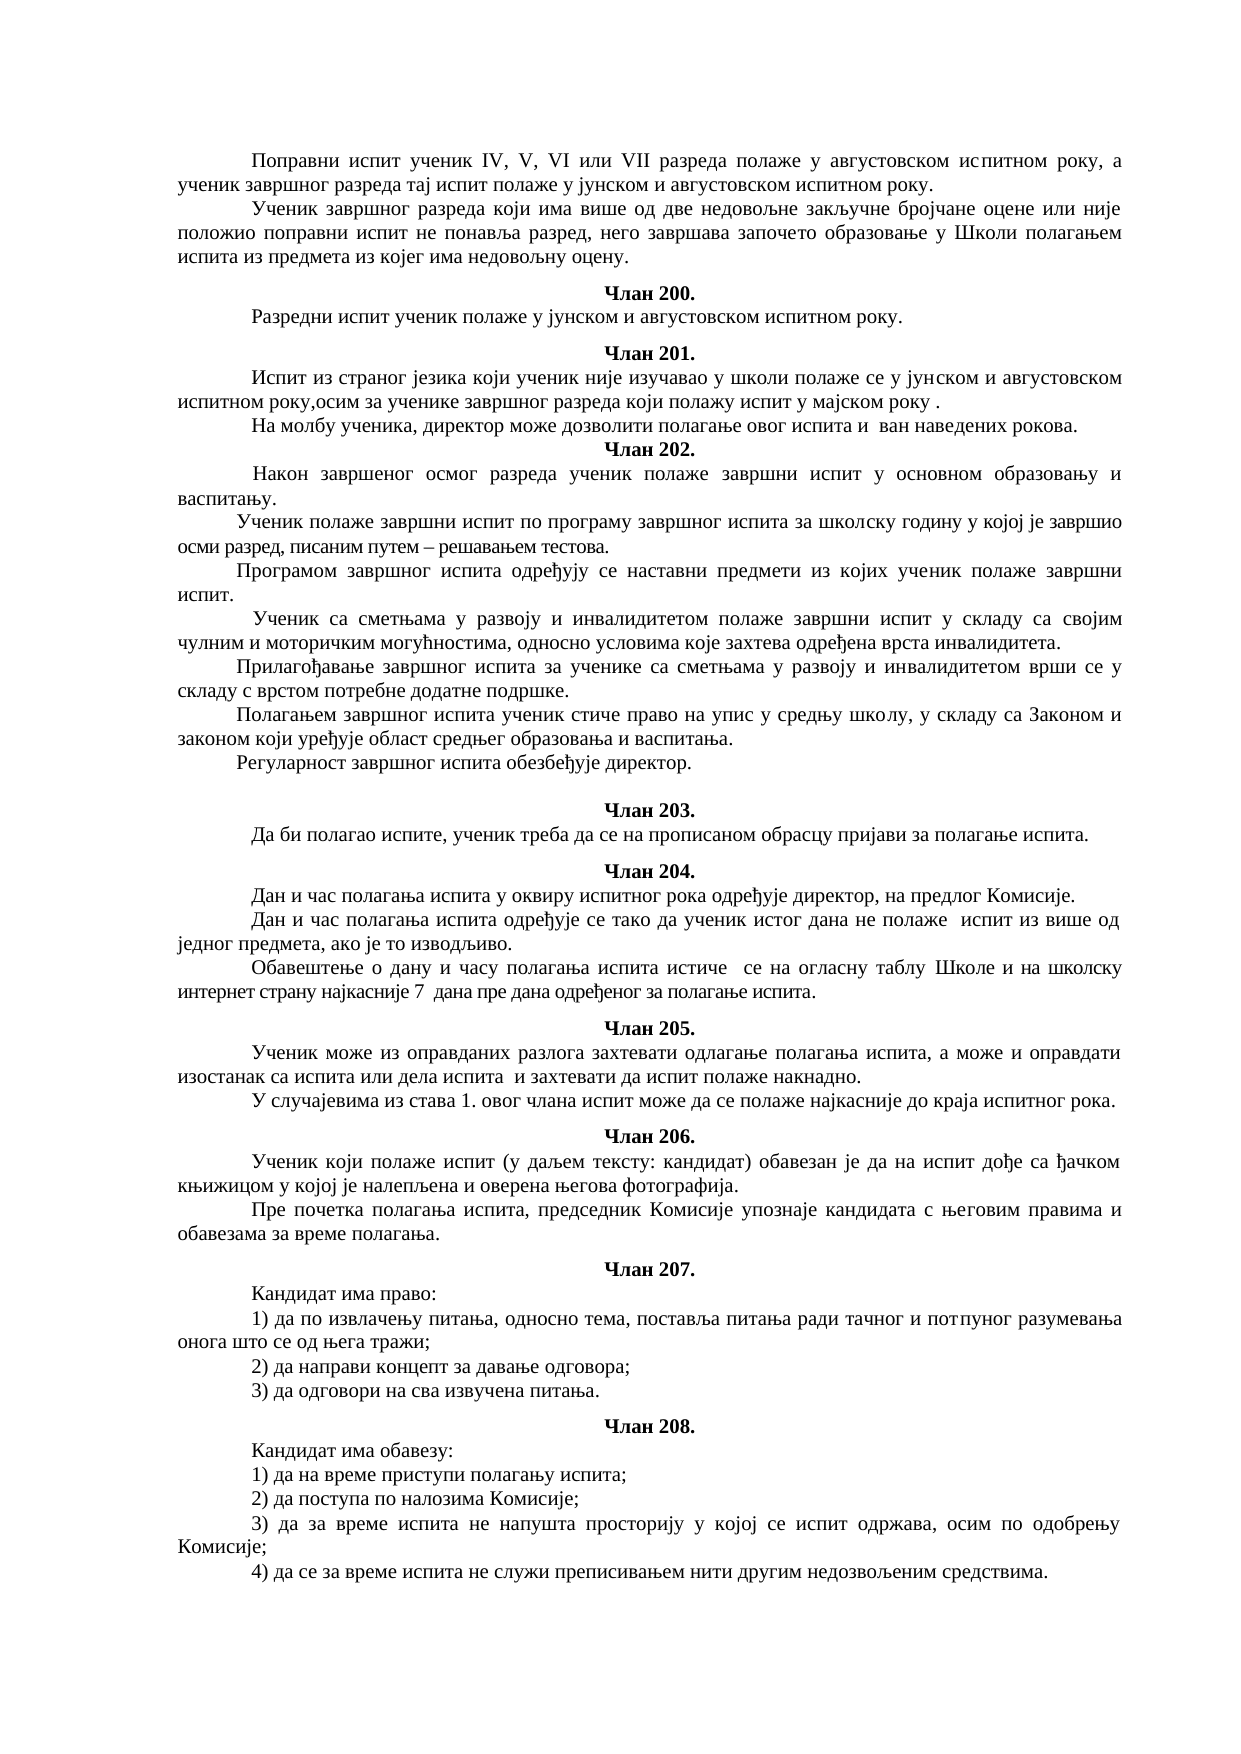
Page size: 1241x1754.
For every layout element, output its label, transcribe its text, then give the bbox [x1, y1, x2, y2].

text Члан 208. [177, 1414, 1122, 1438]
text 1) да на време приступи полагању испита; [177, 1462, 1122, 1486]
text Ученик са сметњама у развоју и инвалидитетом полаже завршни испит у складу са својим чулним и моторичким могућностима, односно условима које захтева одређена врста инвалидитета. [177, 606, 1122, 654]
text Ученик полаже завршни испит по програму завршног испита за школску годину у којој је завршио осми разред, писаним путем – решавањем тестова. [177, 509, 1122, 558]
text 2) да направи концепт за давање одговора; [177, 1353, 1122, 1378]
text 3) да одговори на сва извучена питања. [177, 1378, 1122, 1402]
text Дан и час полагања испита у оквиру испитног рока одређује директор, на предлог Комисије. [177, 883, 1122, 907]
text На молбу ученика, директор може дозволити полагање овог испита и ван наведених рокова. [177, 413, 1122, 437]
text Након завршеног осмог разреда ученик полаже завршни испит у основном образовању и васпитању. [177, 461, 1122, 509]
text Члан 205. [177, 1016, 1122, 1040]
text Регуларност завршног испита обезбеђује директор. [177, 750, 1122, 774]
text Кандидат има право: [177, 1281, 1122, 1305]
text Обавештење о дану и часу полагања испита истиче се на огласну таблу Школе и на школску интернет страну најкасније 7 дана пре дана одређеног за полагање испита. [177, 955, 1122, 1003]
text Пре почетка полагања испита, председник Комисије упознаје кандидата с његовим правима и обавезама за време полагања. [177, 1197, 1122, 1245]
text Испит из страног језика који ученик није изучавао у школи полаже се у јунском и августовском испитном року,осим за ученике завршног разреда који полажу испит у мајском року . [177, 365, 1122, 413]
text 1) да по извлачењу питања, односно тема, поставља питања ради тачног и потпуног разумевања онога што се од њега тражи; [177, 1305, 1122, 1353]
text Дан и час полагања испита одређује се тако да ученик истог дана не полаже испит из више од једног предмета, ако је то изводљиво. [177, 907, 1122, 955]
text Члан 203. [177, 798, 1122, 822]
text Ученик може из оправданих разлога захтевати одлагање полагања испита, а може и оправдати изостанак са испита или дела испита и захтевати да испит полаже накнадно. [177, 1040, 1122, 1088]
text У случајевима из става 1. овог члана испит може да се полаже најкасније до краја испитног рока. [177, 1088, 1122, 1112]
text Програмом завршног испита одређују се наставни предмети из којих ученик полаже завршни испит. [177, 558, 1122, 606]
text Члан 206. [177, 1124, 1122, 1148]
text Ученик завршног разреда који има више од две недовољне закључне бројчане оцене или није положио поправни испит не понавља разред, него завршава започето образовање у Школи полагањем испита из предмета из којег има недовољну оцену. [177, 196, 1122, 268]
text Прилагођавање завршног испита за ученике са сметњама у развоју и инвалидитетом врши се у складу с врстом потребне додатне подршке. [177, 654, 1122, 702]
text 4) да се за време испита не служи преписивањем нити другим недозвољеним средствима. [177, 1558, 1122, 1583]
text Члан 204. [177, 859, 1122, 883]
text Да би полагао испите, ученик треба да се на прописаном обрасцу пријави за полагање испита. [177, 822, 1122, 846]
text Полагањем завршног испита ученик стиче право на упис у средњу школу, у складу са Законом и законом који уређује област средњег образовања и васпитања. [177, 702, 1122, 750]
text Кандидат има обавезу: [177, 1438, 1122, 1462]
text Члан 207. [177, 1257, 1122, 1281]
text Члан 200. [177, 280, 1122, 304]
text Члан 201. [177, 341, 1122, 365]
text Разредни испит ученик полаже у јунском и августовском испитном року. [177, 304, 1122, 328]
text Поправни испит ученик IV, V, VI или VII разреда полаже у августовском испитном року, а ученик завршног разреда тај испит полаже у јунском и августовском испитном року. [177, 148, 1122, 196]
text 3) да за време испита не напушта просторију у којој се испит одржава, осим по одобрењу Комисије; [177, 1510, 1122, 1558]
text Члан 202. [177, 437, 1122, 461]
text 2) да поступа по налозима Комисије; [177, 1486, 1122, 1510]
text Ученик који полаже испит (у даљем тексту: кандидат) обавезан је да на испит дође са ђачком књижицом у којој је налепљена и оверена његова фотографија. [177, 1148, 1122, 1197]
